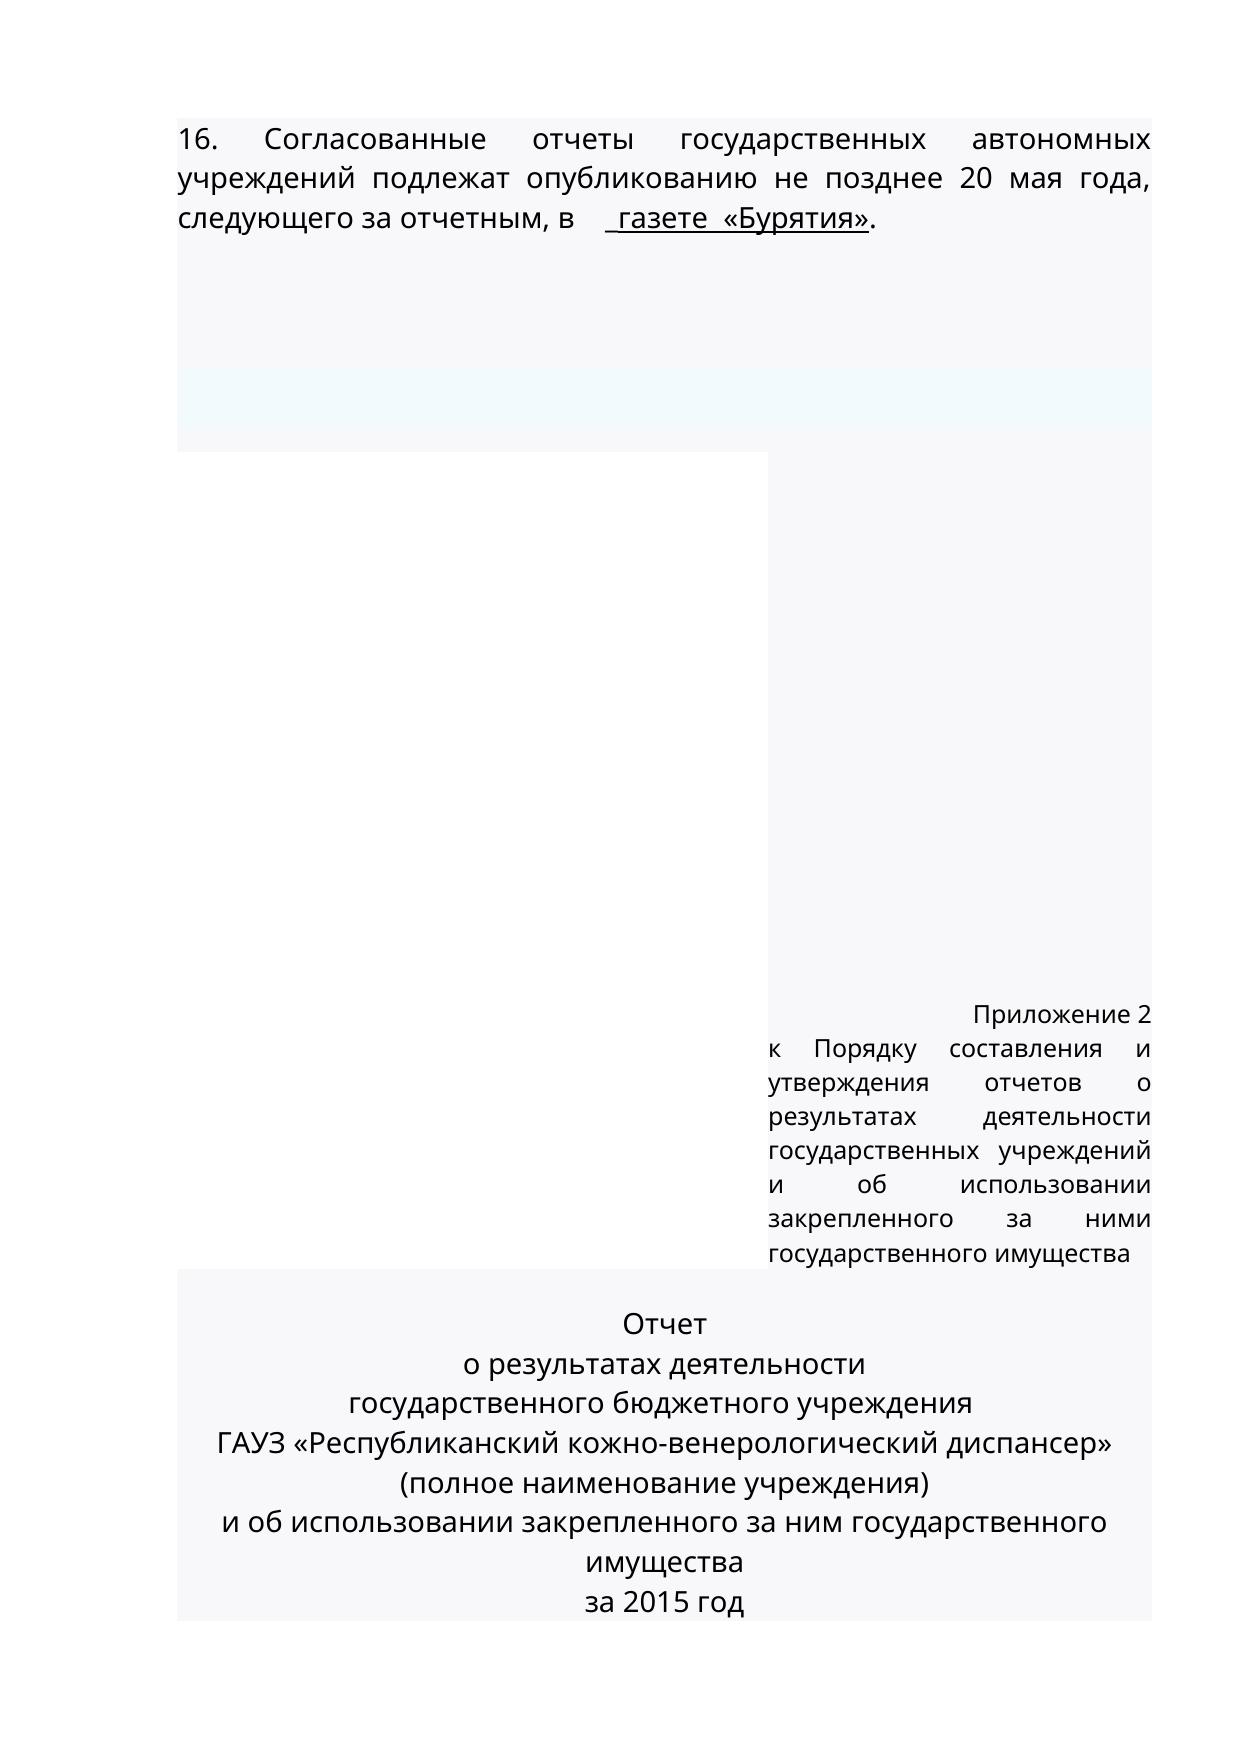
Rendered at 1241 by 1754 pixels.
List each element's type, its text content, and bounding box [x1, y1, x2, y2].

text о результатах деятельности [177, 1343, 1152, 1383]
text и об использовании закрепленного за ним государственного имущества [177, 1502, 1152, 1581]
text Приложение 2 [768, 997, 1152, 1031]
text 16. Согласованные отчеты государственных автономных учреждений подлежат опубликованию не позднее 20 мая года, следующего за отчетным, в _газете «Бурятия». [177, 118, 1152, 237]
text к Порядку составления и утверждения отчетов о результатах деятельности государственных учреждений и об использовании закрепленного за ними государственного имущества [768, 1031, 1152, 1269]
text за 2015 год [177, 1581, 1152, 1621]
text ГАУЗ «Республиканский кожно-венерологический диспансер» [177, 1422, 1152, 1462]
text государственного бюджетного учреждения [177, 1383, 1152, 1422]
text (полное наименование учреждения) [177, 1462, 1152, 1502]
text Отчет [177, 1303, 1152, 1343]
